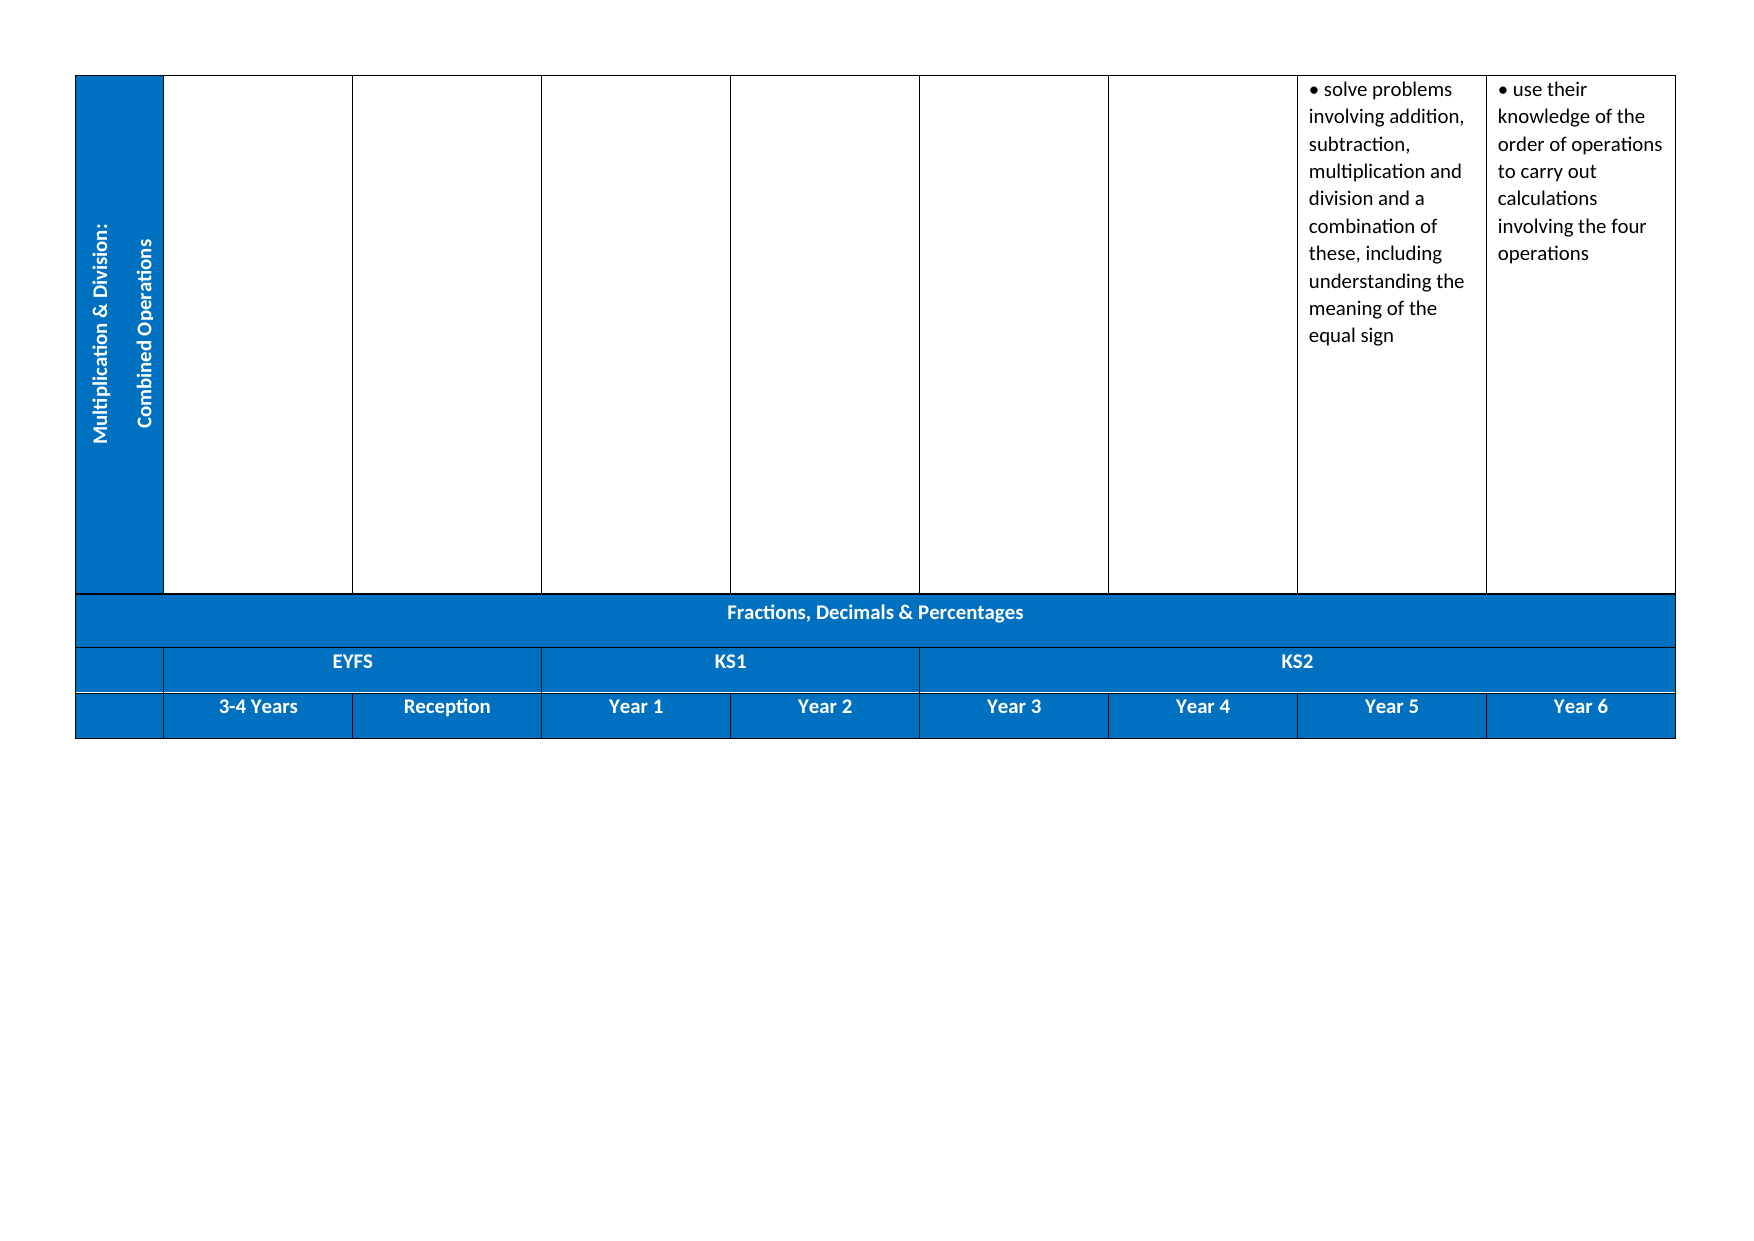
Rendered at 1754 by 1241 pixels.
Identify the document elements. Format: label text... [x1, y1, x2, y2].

table_cell Reception [353, 694, 541, 738]
table_cell [542, 76, 730, 593]
table_cell [353, 76, 541, 593]
table_cell Year 1 [542, 694, 730, 738]
table_cell [76, 648, 163, 692]
table_header Fractions, Decimals & Percentages [76, 595, 1675, 647]
table_cell 3-4 Years [164, 694, 352, 738]
table_cell Multiplication & Division: Combined Operations [76, 76, 163, 593]
table_cell • solve problems involving addition, subtraction, multiplication and division and a combination of these, including understanding the meaning of the equal sign [1298, 76, 1486, 593]
table_cell Year 4 [1109, 694, 1297, 738]
table_cell KS1 [542, 648, 919, 692]
table_cell [164, 76, 352, 593]
table_cell KS2 [920, 648, 1675, 692]
table_cell [920, 76, 1108, 593]
table_cell Year 5 [1298, 694, 1486, 738]
table_cell [1109, 76, 1297, 593]
table_cell Year 6 [1487, 694, 1675, 738]
table_cell [76, 694, 163, 738]
table_cell Year 2 [731, 694, 919, 738]
table_cell Year 3 [920, 694, 1108, 738]
table_cell [731, 76, 919, 593]
table_cell EYFS [164, 648, 541, 692]
table_cell • use their knowledge of the order of operations to carry out calculations involving the four operations [1487, 76, 1675, 593]
